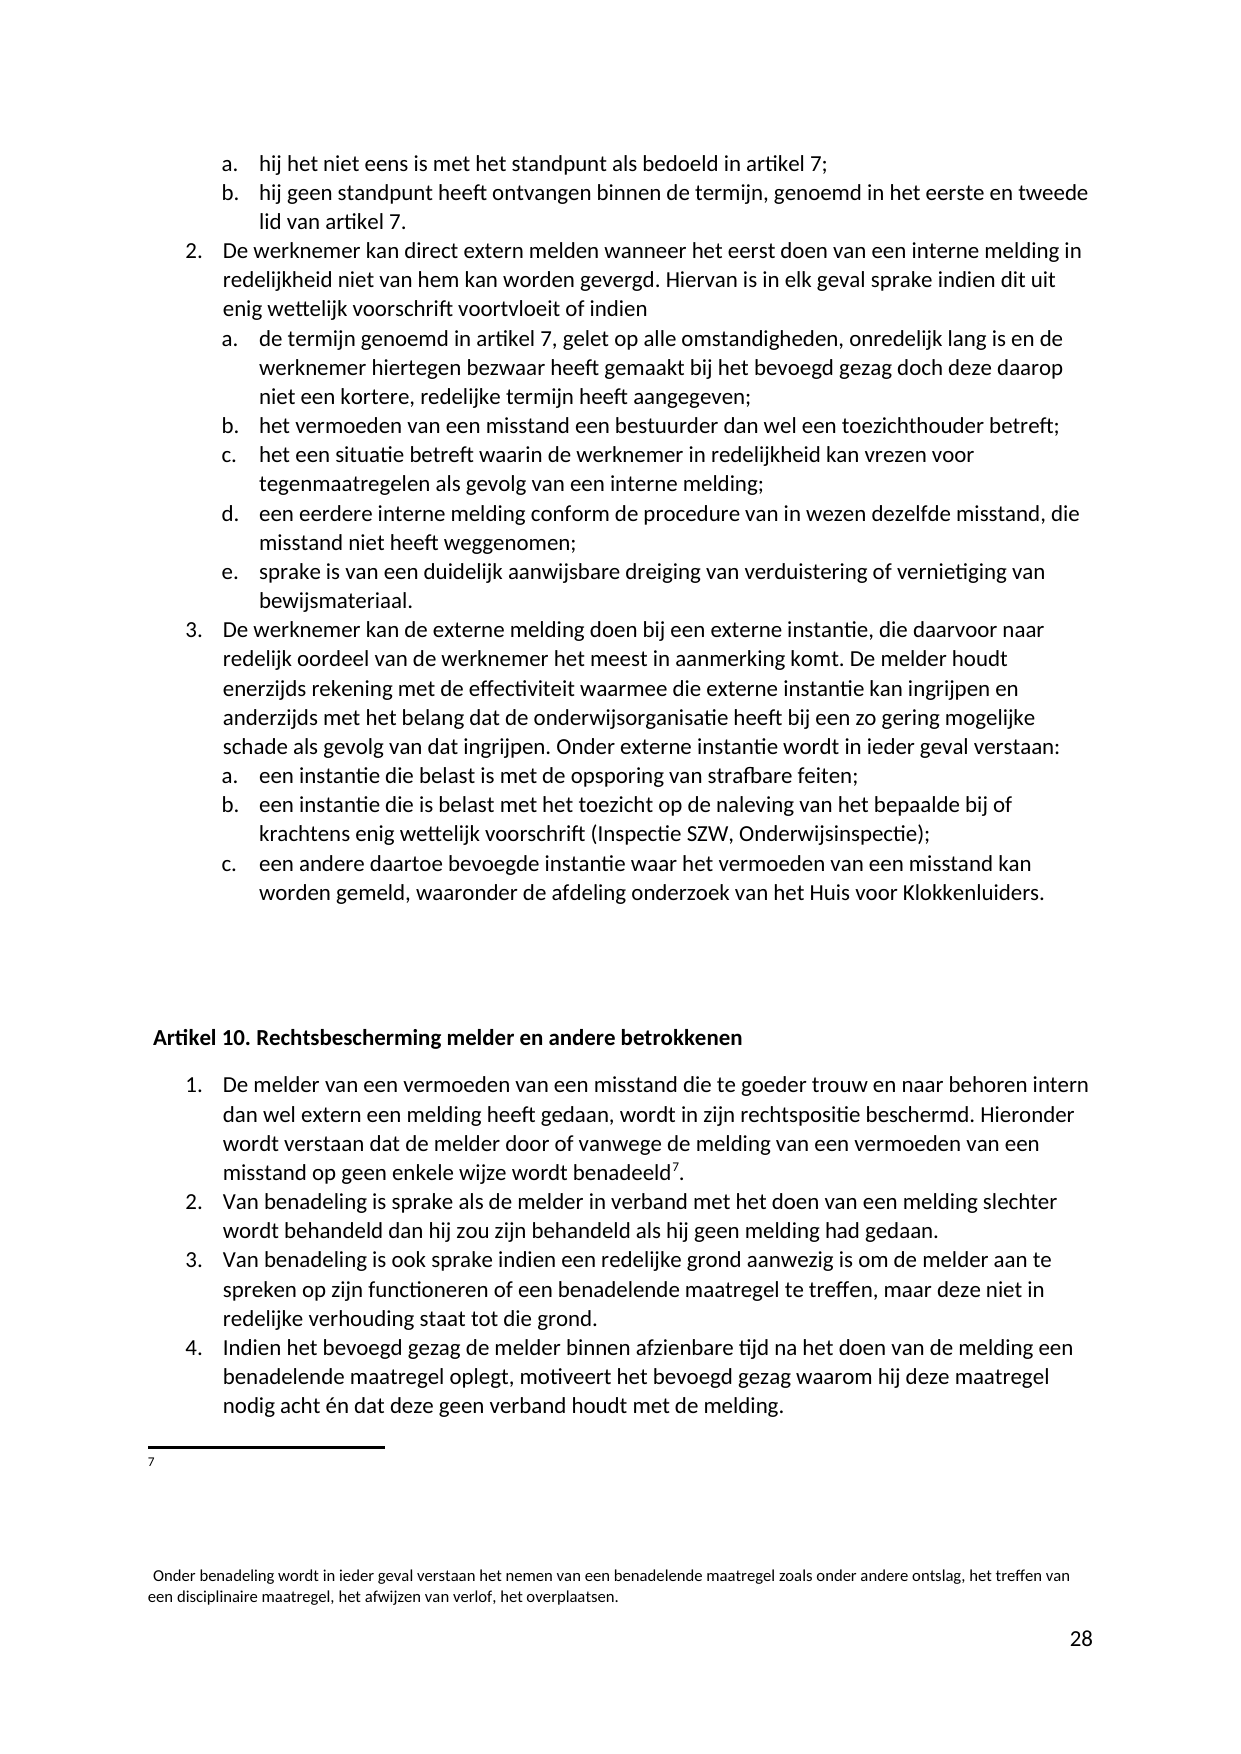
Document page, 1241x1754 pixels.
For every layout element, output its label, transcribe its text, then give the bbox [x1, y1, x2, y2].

list De werknemer kan de externe melding doen bij een externe instantie, die daarvoor naar redelijk oordeel van de werknemer het meest in aanmerking komt. De melder houdt enerzijds rekening met de effectiviteit waarmee die externe instantie kan ingrijpen en anderzijds met het belang dat de onderwijsorganisatie heeft bij een zo gering mogelijke schade als gevolg van dat ingrijpen. Onder externe instantie wordt in ieder geval verstaan: [185, 614, 1093, 760]
list een instantie die is belast met het toezicht op de naleving van het bepaalde bij of krachtens enig wettelijk voorschrift (Inspectie SZW, Onderwijsinspectie); [221, 789, 1093, 848]
list een instantie die belast is met de opsporing van strafbare feiten; [221, 760, 1093, 789]
list een eerdere interne melding conform de procedure van in wezen dezelfde misstand, die misstand niet heeft weggenomen; [221, 498, 1093, 556]
list Van benadeling is ook sprake indien een redelijke grond aanwezig is om de melder aan te spreken op zijn functioneren of een benadelende maatregel te treffen, maar deze niet in redelijke verhouding staat tot die grond. [185, 1244, 1093, 1332]
list een andere daartoe bevoegde instantie waar het vermoeden van een misstand kan worden gemeld, waaronder de afdeling onderzoek van het Huis voor Klokkenluiders. [221, 848, 1093, 906]
list Van benadeling is sprake als de melder in verband met het doen van een melding slechter wordt behandeld dan hij zou zijn behandeld als hij geen melding had gedaan. [185, 1186, 1093, 1244]
list De melder van een vermoeden van een misstand die te goeder trouw en naar behoren intern dan wel extern een melding heeft gedaan, wordt in zijn rechtspositie beschermd. Hieronder wordt verstaan dat de melder door of vanwege de melding van een vermoeden van een misstand op geen enkele wijze wordt benadeeld. [185, 1069, 1093, 1186]
text Artikel 10. Rechtsbescherming melder en andere betrokkenen [148, 1023, 1093, 1051]
list Indien het bevoegd gezag de melder binnen afzienbare tijd na het doen van de melding een benadelende maatregel oplegt, motiveert het bevoegd gezag waarom hij deze maatregel nodig acht én dat deze geen verband houdt met de melding. [185, 1332, 1093, 1419]
list De werknemer kan direct extern melden wanneer het eerst doen van een interne melding in redelijkheid niet van hem kan worden gevergd. Hiervan is in elk geval sprake indien dit uit enig wettelijk voorschrift voortvloeit of indien [185, 235, 1093, 323]
list hij het niet eens is met het standpunt als bedoeld in artikel 7; [221, 148, 1093, 177]
list het vermoeden van een misstand een bestuurder dan wel een toezichthouder betreft; [221, 410, 1093, 439]
list sprake is van een duidelijk aanwijsbare dreiging van verduistering of vernietiging van bewijsmateriaal. [221, 556, 1093, 614]
list het een situatie betreft waarin de werknemer in redelijkheid kan vrezen voor tegenmaatregelen als gevolg van een interne melding; [221, 439, 1093, 498]
list hij geen standpunt heeft ontvangen binnen de termijn, genoemd in het eerste en tweede lid van artikel 7. [221, 177, 1093, 235]
list de termijn genoemd in artikel 7, gelet op alle omstandigheden, onredelijk lang is en de werknemer hiertegen bezwaar heeft gemaakt bij het bevoegd gezag doch deze daarop niet een kortere, redelijke termijn heeft aangegeven; [221, 323, 1093, 410]
